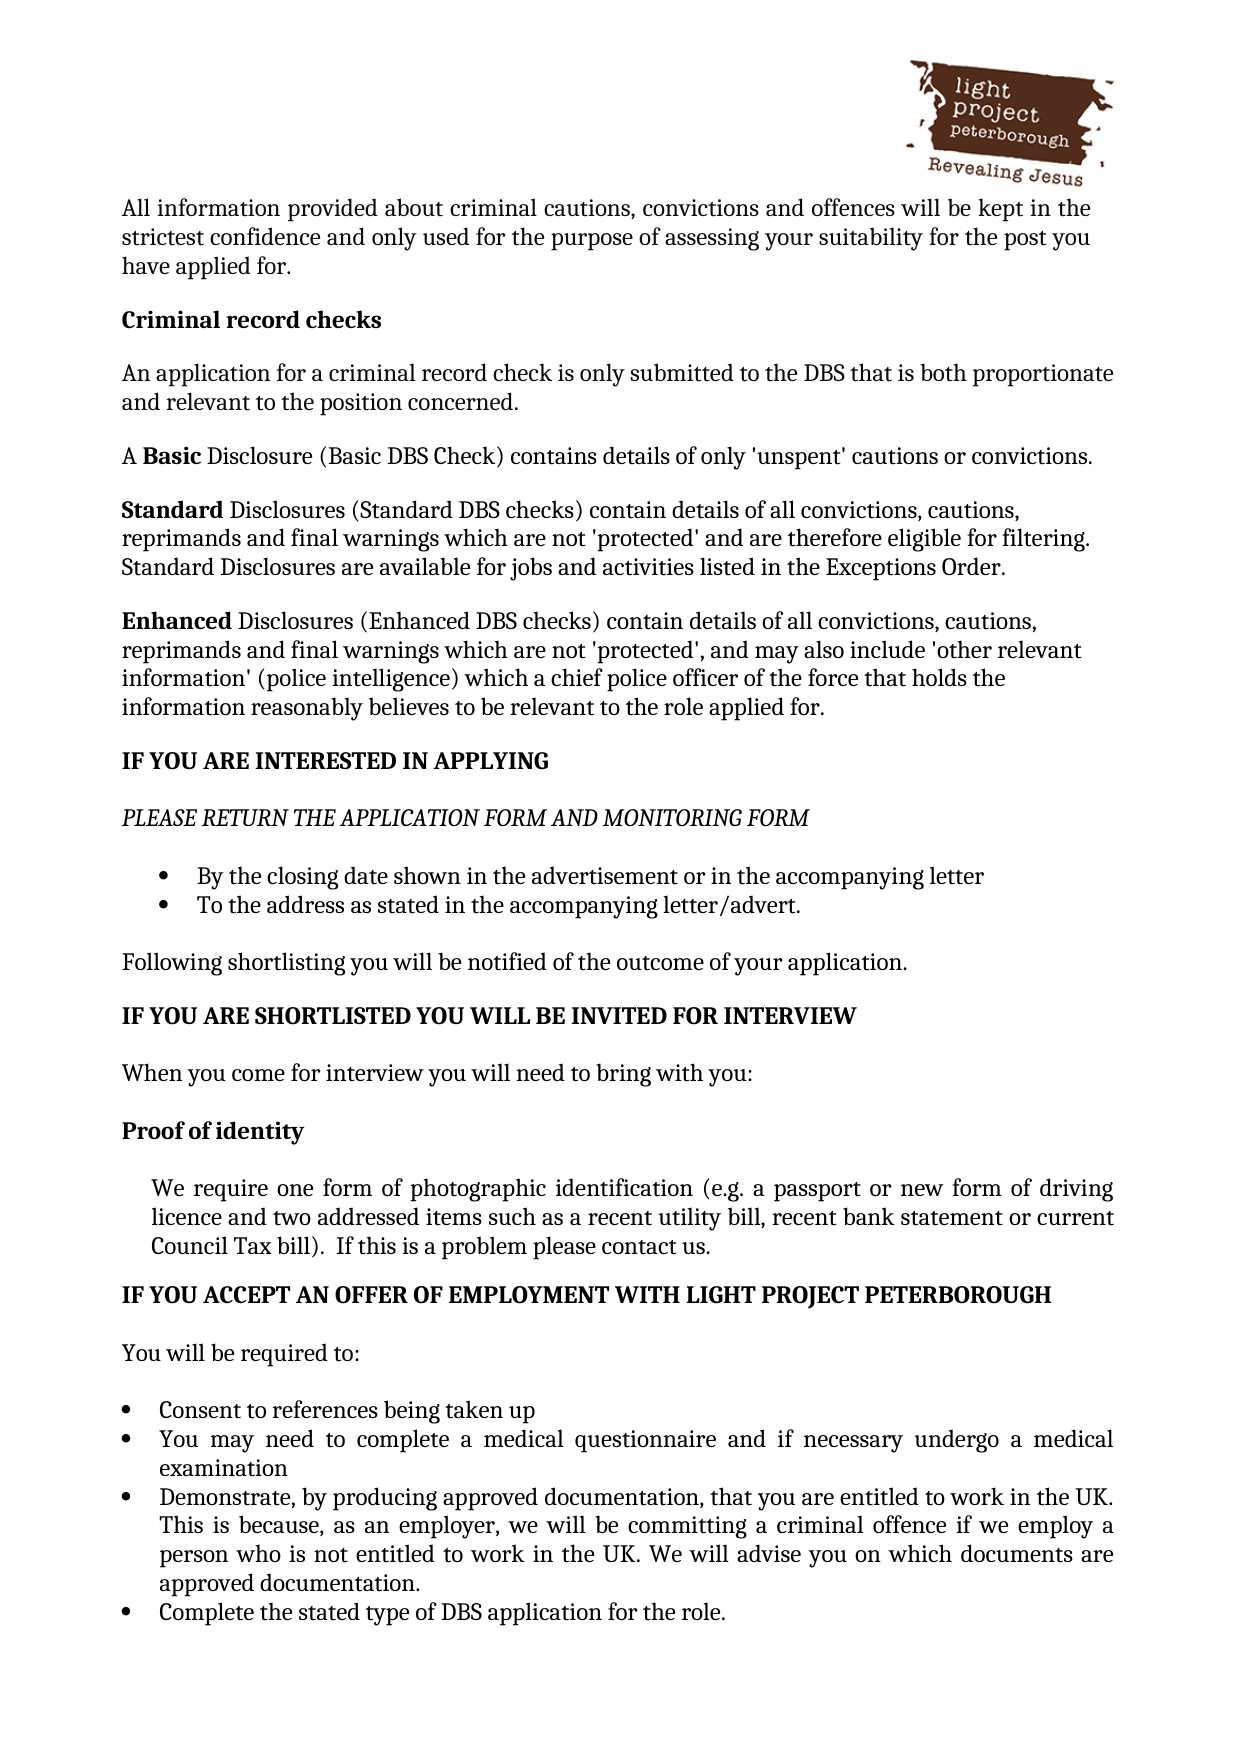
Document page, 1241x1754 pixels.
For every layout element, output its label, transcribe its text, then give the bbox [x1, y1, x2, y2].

text All information provided about criminal cautions, convictions and offences will be kept in the strictest confidence and only used for the purpose of assessing your suitability for the post you have applied for. [122, 194, 1092, 281]
text You will be required to: [122, 1339, 1116, 1368]
list To the address as stated in the accompanying letter/advert. [159, 891, 1116, 919]
text When you come for interview you will need to bring with you: [122, 1059, 1116, 1088]
text Enhanced Disclosures (Enhanced DBS checks) contain details of all convictions, cautions, reprimands and final warnings which are not 'protected', and may also include 'other relevant information' (police intelligence) which a chief police officer of the force that holds the information reasonably believes to be relevant to the role applied for. [122, 607, 1116, 722]
subtitle IF YOU ARE SHORTLISTED YOU WILL BE INVITED FOR INTERVIEW [122, 1002, 1116, 1031]
list By the closing date shown in the advertisement or in the accompanying letter [159, 862, 1116, 891]
text We require one form of photographic identification (e.g. a passport or new form of driving licence and two addressed items such as a recent utility bill, recent bank statement or current Council Tax bill). If this is a problem please contact us. [151, 1174, 1116, 1261]
text An application for a criminal record check is only submitted to the DBS that is both proportionate and relevant to the position concerned. [122, 359, 1116, 417]
text PLEASE RETURN THE APPLICATION FORM AND MONITORING FORM [122, 804, 1116, 833]
list You may need to complete a medical questionnaire and if necessary undergo a medical examination [122, 1425, 1116, 1483]
subtitle IF YOU ARE INTERESTED IN APPLYING [122, 747, 1116, 776]
text Proof of identity [122, 1117, 1116, 1146]
picture [904, 59, 1116, 195]
text Standard Disclosures (Standard DBS checks) contain details of all convictions, cautions, reprimands and final warnings which are not 'protected' and are therefore eligible for filtering. Standard Disclosures are available for jobs and activities listed in the Exceptions Order. [122, 496, 1116, 582]
subtitle Criminal record checks [122, 306, 1116, 334]
list Consent to references being taken up [122, 1396, 1116, 1425]
list Demonstrate, by producing approved documentation, that you are entitled to work in the UK. This is because, as an employer, we will be committing a criminal offence if we employ a person who is not entitled to work in the UK. We will advise you on which documents are approved documentation. [122, 1483, 1116, 1598]
text A Basic Disclosure (Basic DBS Check) contains details of only 'unspent' cautions or convictions. [122, 442, 1116, 471]
subtitle IF YOU ACCEPT AN OFFER OF EMPLOYMENT WITH LIGHT PROJECT PETERBOROUGH [122, 1281, 1116, 1310]
text Following shortlisting you will be notified of the outcome of your application. [122, 948, 1116, 977]
list Complete the stated type of DBS application for the role. [122, 1598, 1116, 1626]
